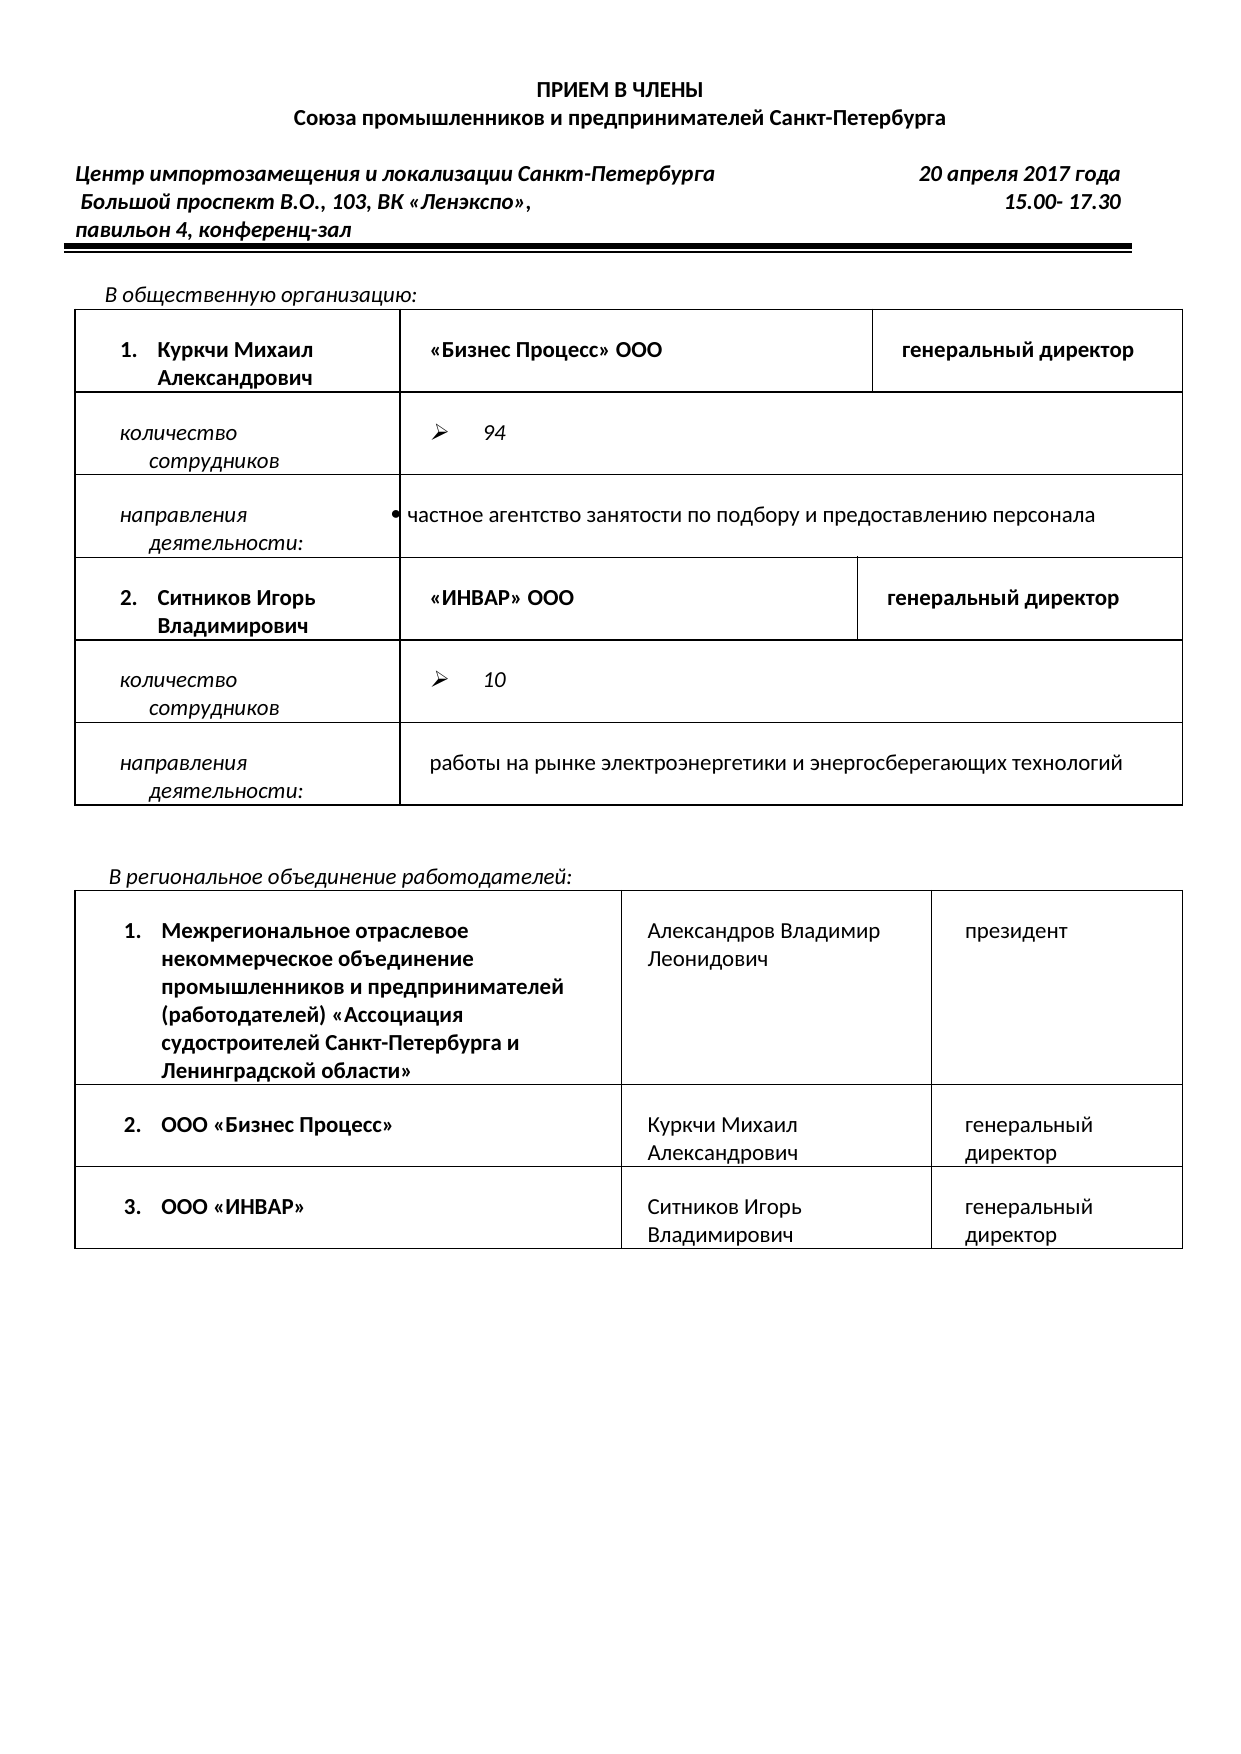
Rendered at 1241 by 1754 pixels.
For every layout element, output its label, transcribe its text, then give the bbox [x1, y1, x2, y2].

table_header В общественную организацию: [75, 281, 1182, 308]
table_cell количество сотрудников [76, 393, 399, 474]
table_header 20 апреля 2017 года 15.00- 17.30 [780, 159, 1132, 243]
table_cell количество сотрудников [76, 641, 399, 722]
table_cell генеральный директор [858, 558, 1182, 639]
table_cell Александров Владимир Леонидович [622, 891, 931, 1084]
table_cell ООО «ИНВАР» [76, 1167, 621, 1248]
table_cell 10 [401, 641, 1182, 722]
table_cell ООО «Бизнес Процесс» [76, 1085, 621, 1166]
table_cell частное агентство занятости по подбору и предоставлению персонала [401, 475, 1182, 556]
table_cell Куркчи Михаил Александрович [76, 310, 399, 391]
table_cell президент [932, 891, 1182, 1084]
table_cell Ситников Игорь Владимирович [76, 558, 399, 639]
table_cell работы на рынке электроэнергетики и энергосберегающих технологий [401, 723, 1182, 804]
table_header Центр импортозамещения и локализации Санкт-Петербурга Большой проспект В.О., 103, ВК «Ленэкспо», павильон 4, конференц-зал [64, 159, 780, 243]
table_cell Куркчи Михаил Александрович [622, 1085, 931, 1166]
text Союза промышленников и предпринимателей Санкт-Петербурга [75, 103, 1165, 131]
table_cell направления деятельности: [76, 723, 399, 804]
table_cell Ситников Игорь Владимирович [622, 1167, 931, 1248]
table_cell генеральный директор [932, 1167, 1182, 1248]
text прием в члены [75, 75, 1165, 103]
table_cell генеральный директор [932, 1085, 1182, 1166]
table_cell «ИНВАР» ООО [401, 558, 857, 639]
table_header В региональное объединение работодателей: [75, 862, 1182, 890]
table_cell генеральный директор [873, 310, 1182, 391]
table_cell направления деятельности: [76, 475, 399, 556]
table_cell 94 [401, 393, 1182, 474]
table_cell Межрегиональное отраслевое некоммерческое объединение промышленников и предпринимателей (работодателей) «Ассоциация судостроителей Санкт-Петербурга и Ленинградской области» [76, 891, 621, 1084]
table_cell «Бизнес Процесс» ООО [401, 310, 872, 391]
